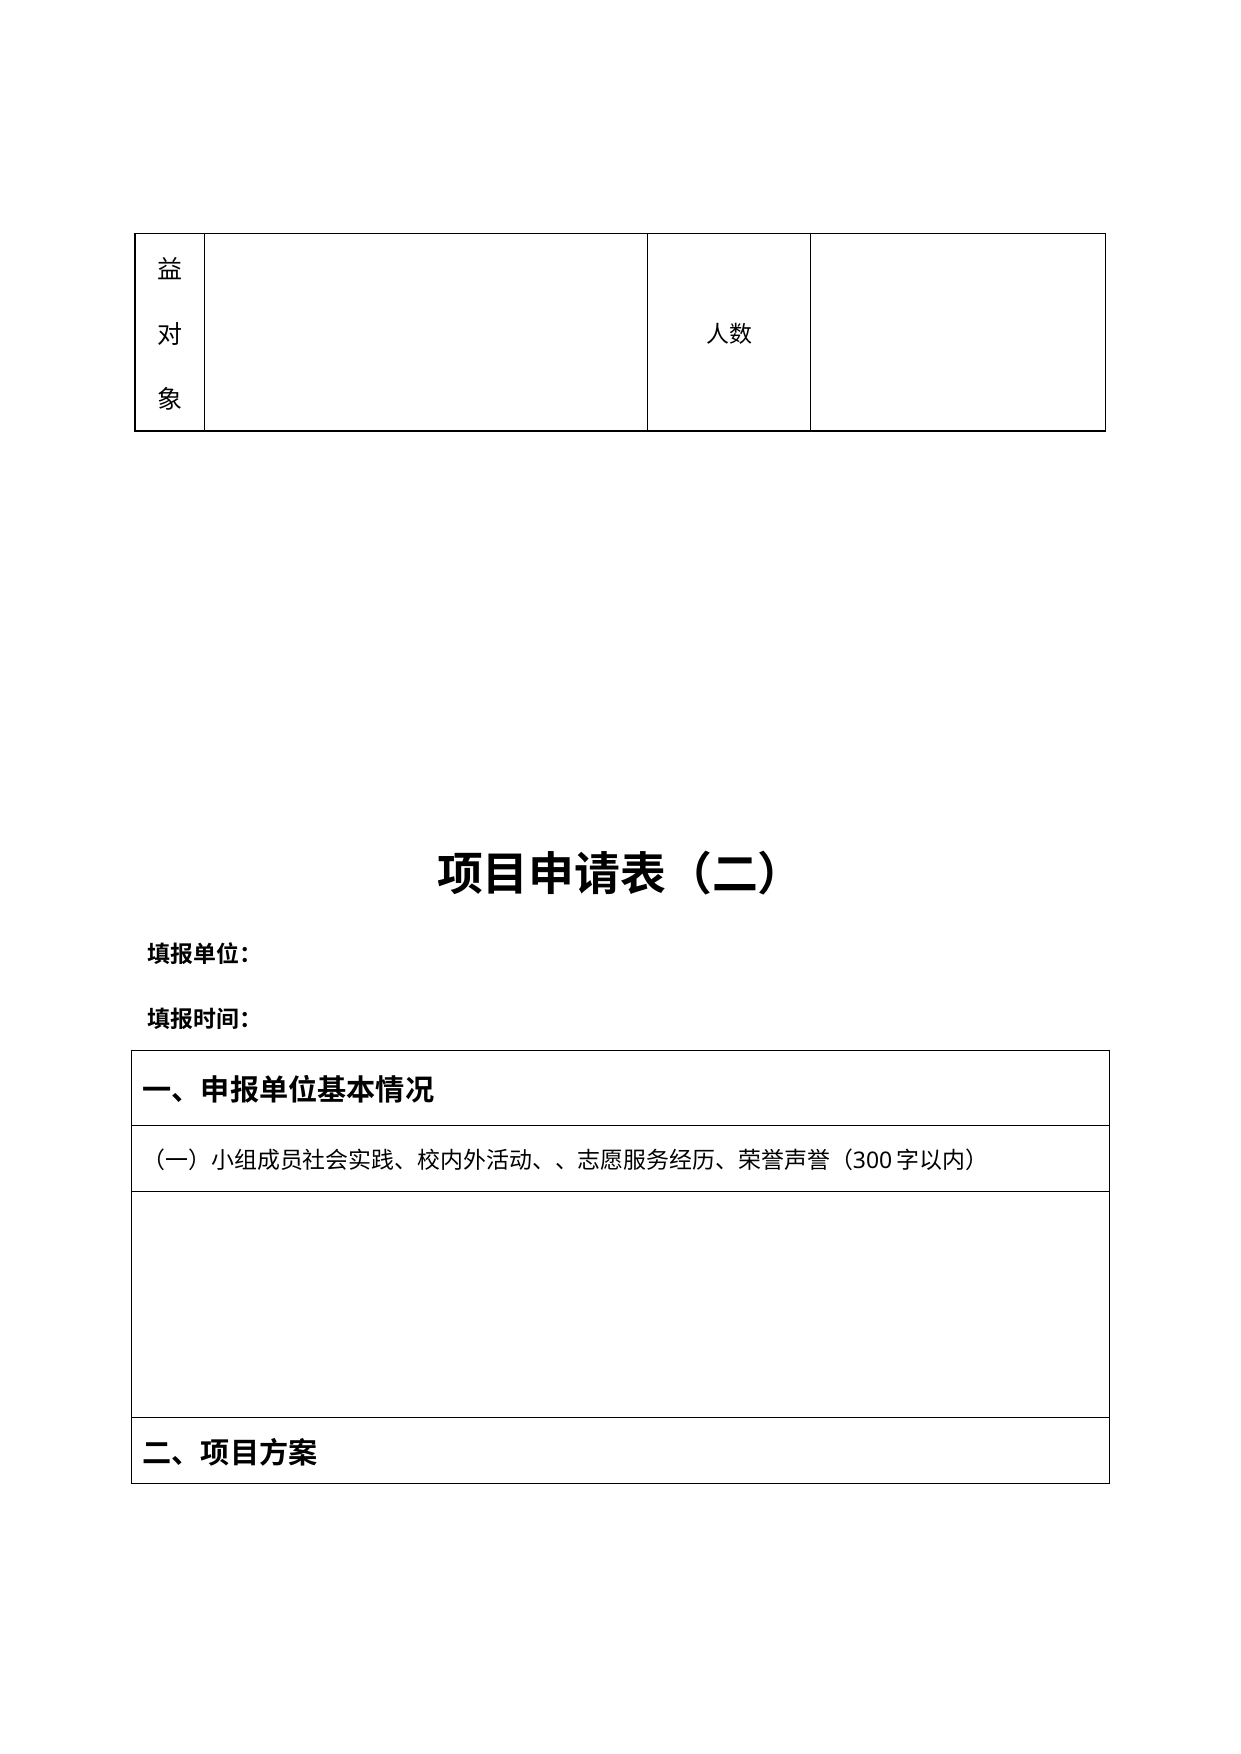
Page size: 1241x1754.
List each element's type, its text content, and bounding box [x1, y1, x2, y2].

text 填报时间： [148, 984, 1093, 1049]
table_cell [132, 1192, 1109, 1417]
table_cell [205, 234, 647, 430]
text 项目申请表（二） [148, 822, 1093, 919]
text 填报单位： [148, 919, 1093, 984]
table_cell （一）小组成员社会实践、校内外活动、、志愿服务经历、荣誉声誉（300字以内） [132, 1126, 1109, 1191]
table_cell [811, 234, 1105, 430]
table_cell 二、项目方案 [132, 1418, 1109, 1483]
table_header 一、申报单位基本情况 [132, 1051, 1109, 1125]
table_cell 预计直接受益人数 [648, 234, 810, 430]
table_cell 受益对象 [136, 234, 204, 430]
